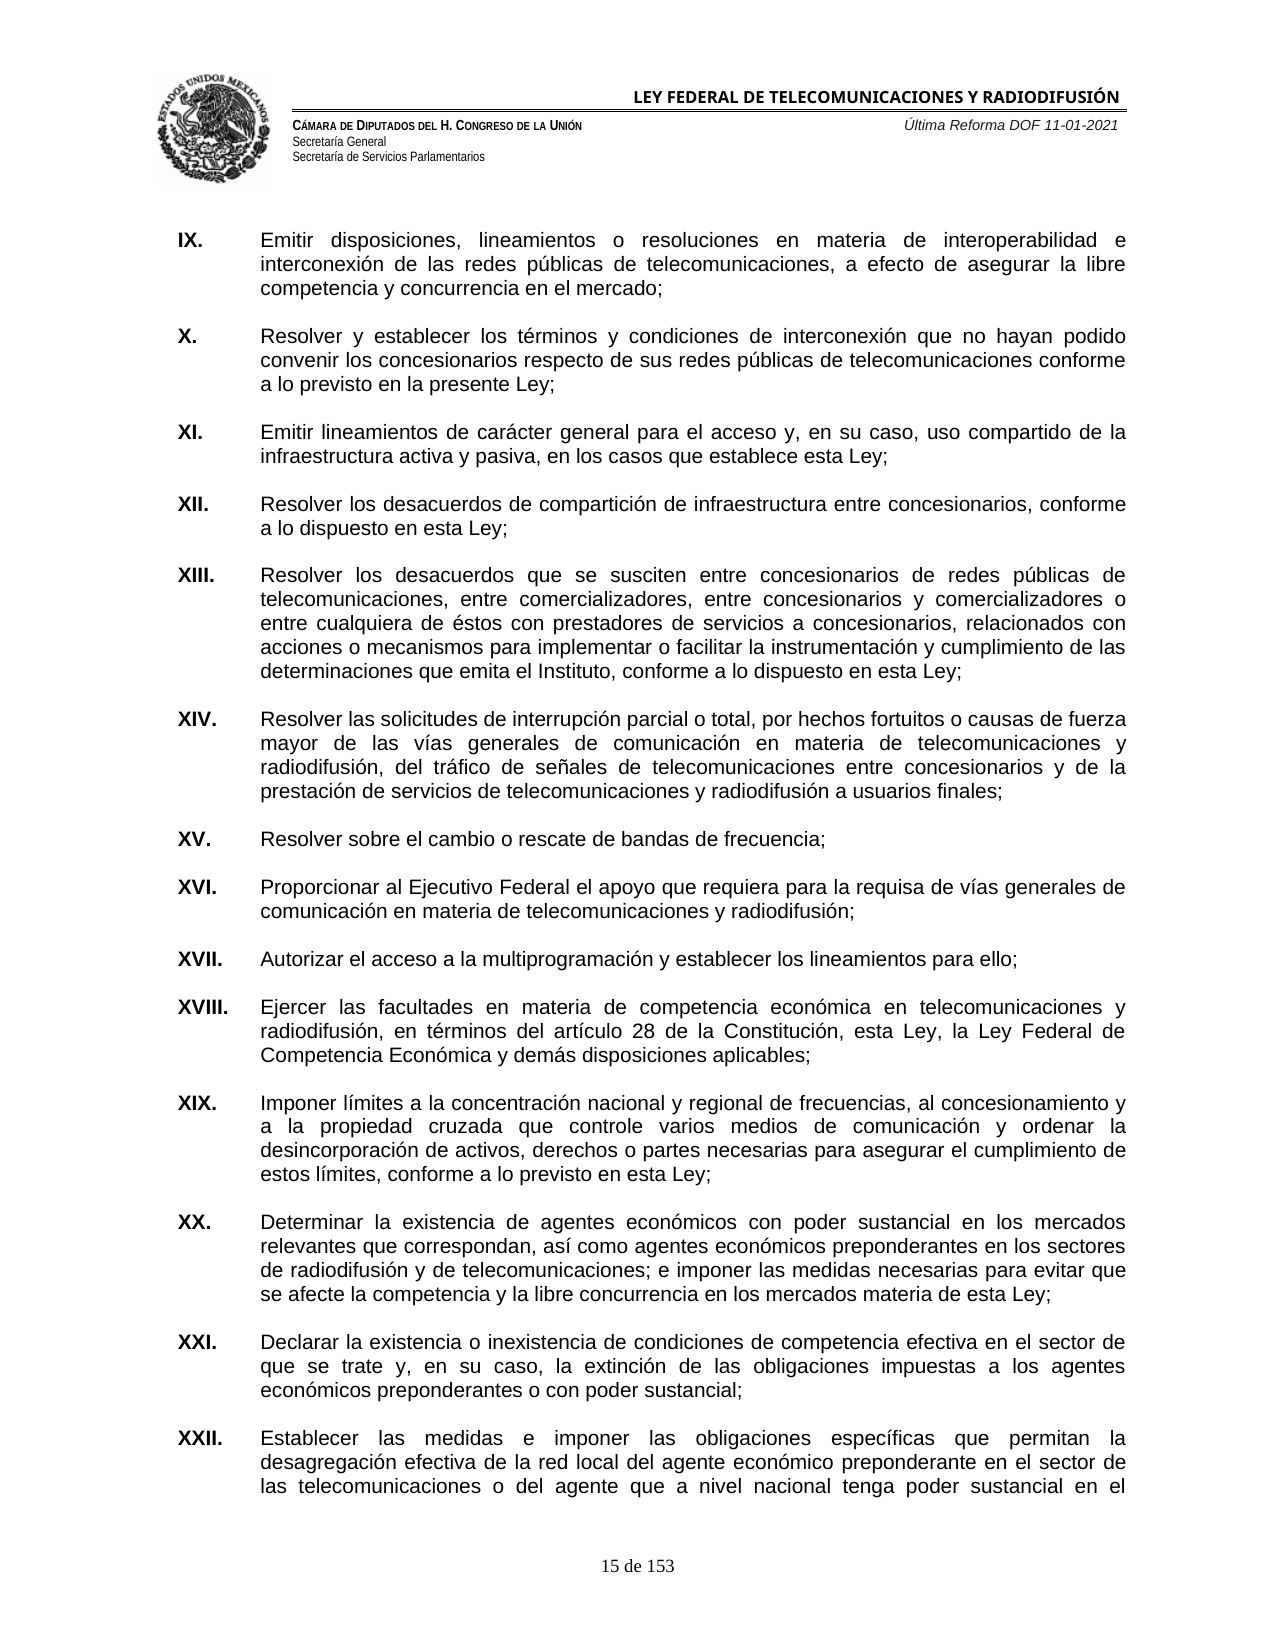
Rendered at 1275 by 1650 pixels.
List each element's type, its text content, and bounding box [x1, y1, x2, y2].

text XIX. Imponer límites a la concentración nacional y regional de frecuencias, al concesionamiento y a la propiedad cruzada que controle varios medios de comunicación y ordenar la desincorporación de activos, derechos o partes necesarias para asegurar el cumplimiento de estos límites, conforme a lo previsto en esta Ley; [178, 1090, 1127, 1186]
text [178, 1426, 1127, 1498]
text X. Resolver y establecer los términos y condiciones de interconexión que no hayan podido convenir los concesionarios respecto de sus redes públicas de telecomunicaciones conforme a lo previsto en la presente Ley; [178, 324, 1127, 396]
text XVIII. Ejercer las facultades en materia de competencia económica en telecomunicaciones y radiodifusión, en términos del artículo 28 de la Constitución, esta Ley, la Ley Federal de Competencia Económica y demás disposiciones aplicables; [178, 994, 1127, 1066]
text XII. Resolver los desacuerdos de compartición de infraestructura entre concesionarios, conforme a lo dispuesto en esta Ley; [178, 491, 1127, 539]
text XVII. Autorizar el acceso a la multiprogramación y establecer los lineamientos para ello; [178, 947, 1127, 971]
text IX. Emitir disposiciones, lineamientos o resoluciones en materia de interoperabilidad e interconexión de las redes públicas de telecomunicaciones, a efecto de asegurar la libre competencia y concurrencia en el mercado; [178, 228, 1127, 300]
text XXI. Declarar la existencia o inexistencia de condiciones de competencia efectiva en el sector de que se trate y, en su caso, la extinción de las obligaciones impuestas a los agentes económicos preponderantes o con poder sustancial; [178, 1330, 1127, 1402]
text XVI. Proporcionar al Ejecutivo Federal el apoyo que requiera para la requisa de vías generales de comunicación en materia de telecomunicaciones y radiodifusión; [178, 875, 1127, 923]
text XV. Resolver sobre el cambio o rescate de bandas de frecuencia; [178, 827, 1127, 851]
text XIII. Resolver los desacuerdos que se susciten entre concesionarios de redes públicas de telecomunicaciones, entre comercializadores, entre concesionarios y comercializadores o entre cualquiera de éstos con prestadores de servicios a concesionarios, relacionados con acciones o mecanismos para implementar o facilitar la instrumentación y cumplimiento de las determinaciones que emita el Instituto, conforme a lo dispuesto en esta Ley; [178, 563, 1127, 683]
text XX. Determinar la existencia de agentes económicos con poder sustancial en los mercados relevantes que correspondan, así como agentes económicos preponderantes en los sectores de radiodifusión y de telecomunicaciones; e imponer las medidas necesarias para evitar que se afecte la competencia y la libre concurrencia en los mercados materia de esta Ley; [178, 1210, 1127, 1306]
text XI. Emitir lineamientos de carácter general para el acceso y, en su caso, uso compartido de la infraestructura activa y pasiva, en los casos que establece esta Ley; [178, 419, 1127, 467]
text XIV. Resolver las solicitudes de interrupción parcial o total, por hechos fortuitos o causas de fuerza mayor de las vías generales de comunicación en materia de telecomunicaciones y radiodifusión, del tráfico de señales de telecomunicaciones entre concesionarios y de la prestación de servicios de telecomunicaciones y radiodifusión a usuarios finales; [178, 707, 1127, 803]
